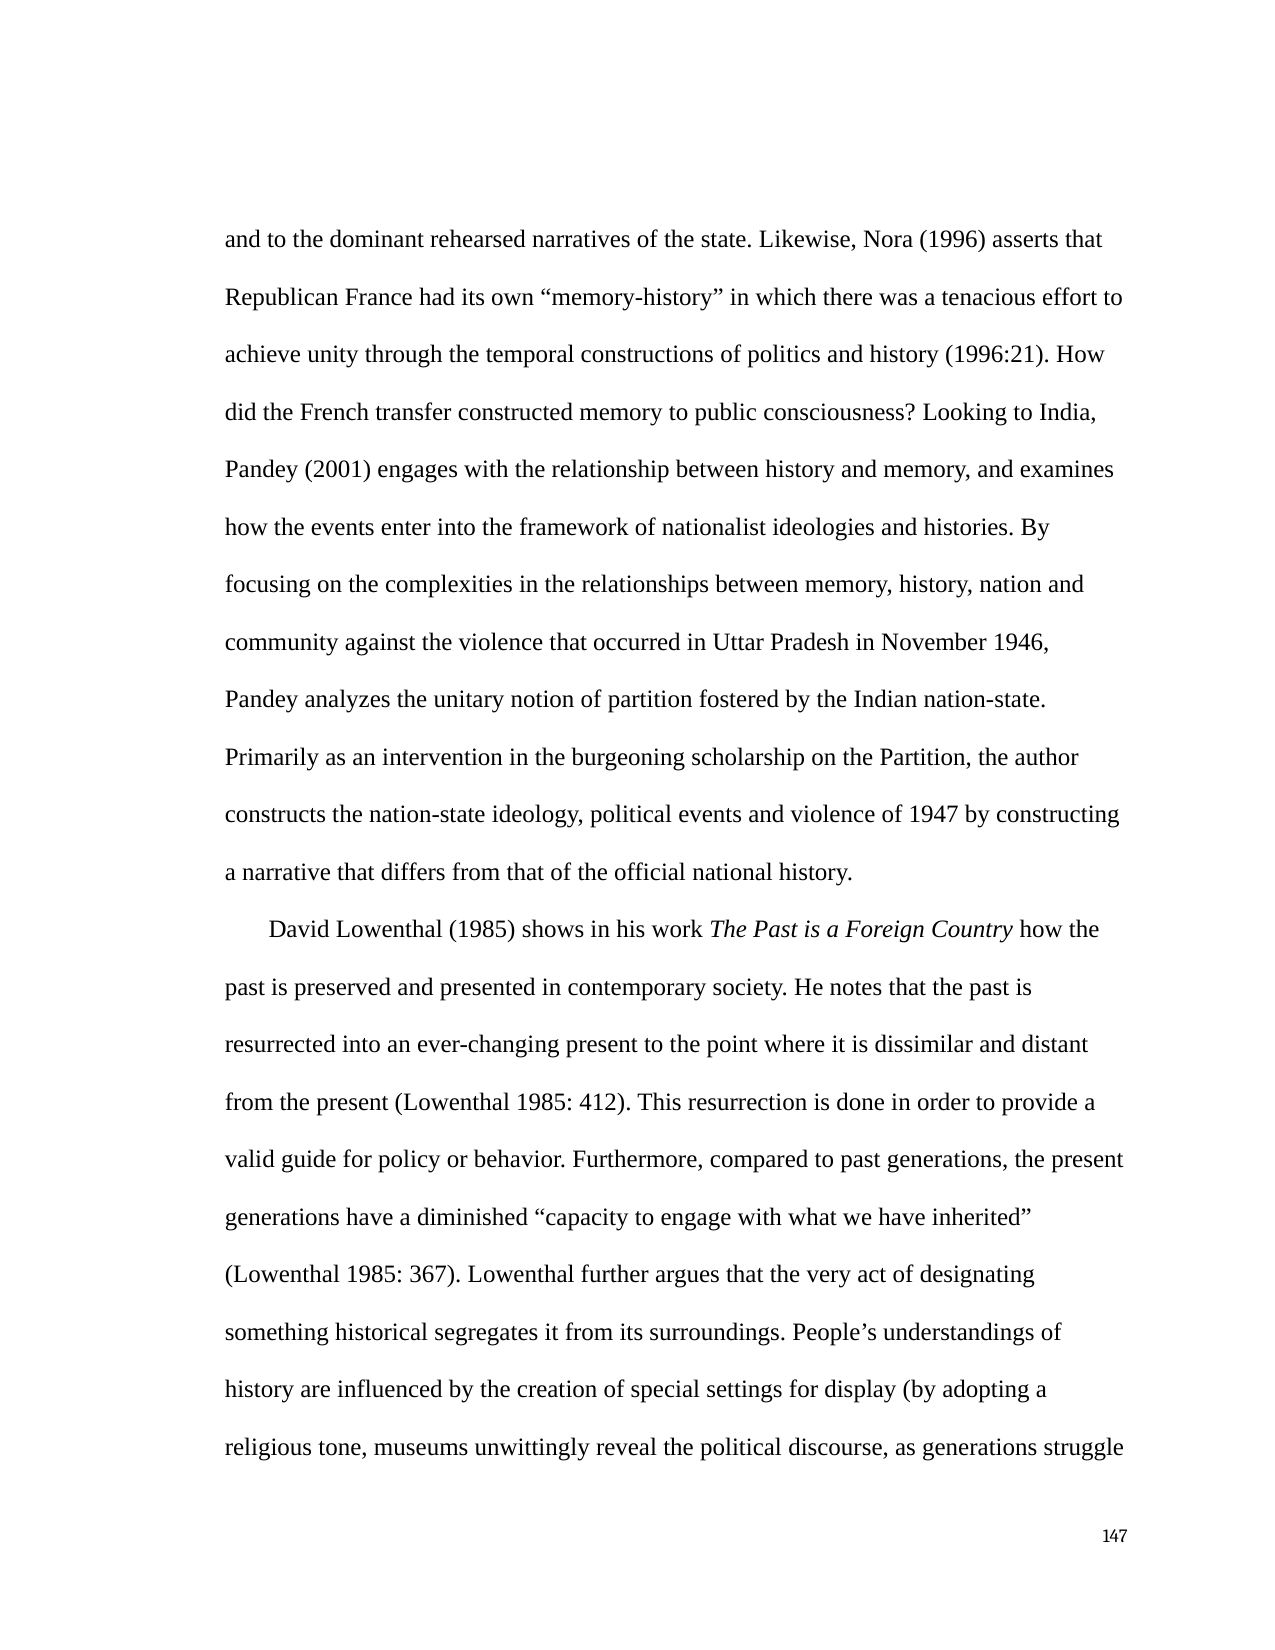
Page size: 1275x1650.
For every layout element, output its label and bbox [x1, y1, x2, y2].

text [224, 224, 1127, 886]
text [224, 914, 1127, 1461]
